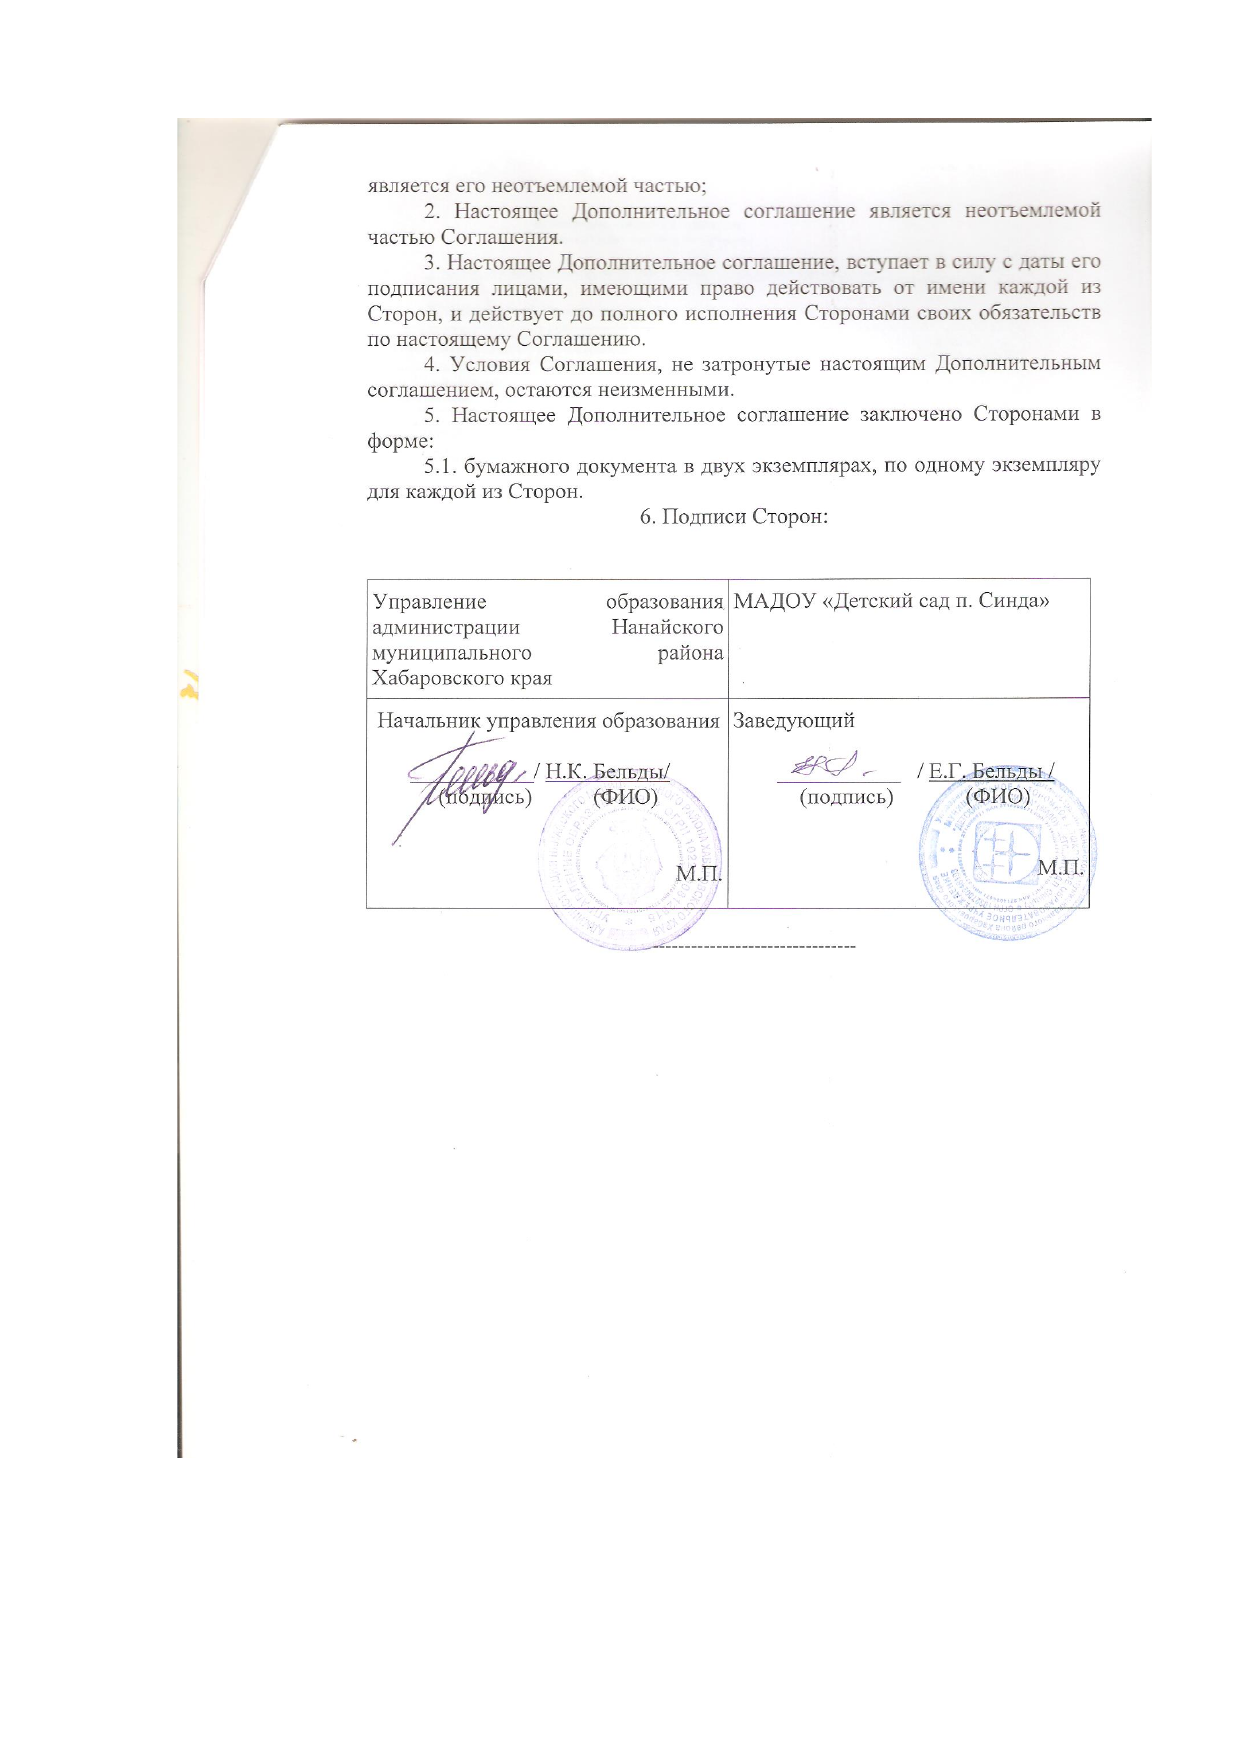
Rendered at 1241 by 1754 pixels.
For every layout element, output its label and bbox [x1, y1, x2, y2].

picture [177, 118, 1152, 1458]
